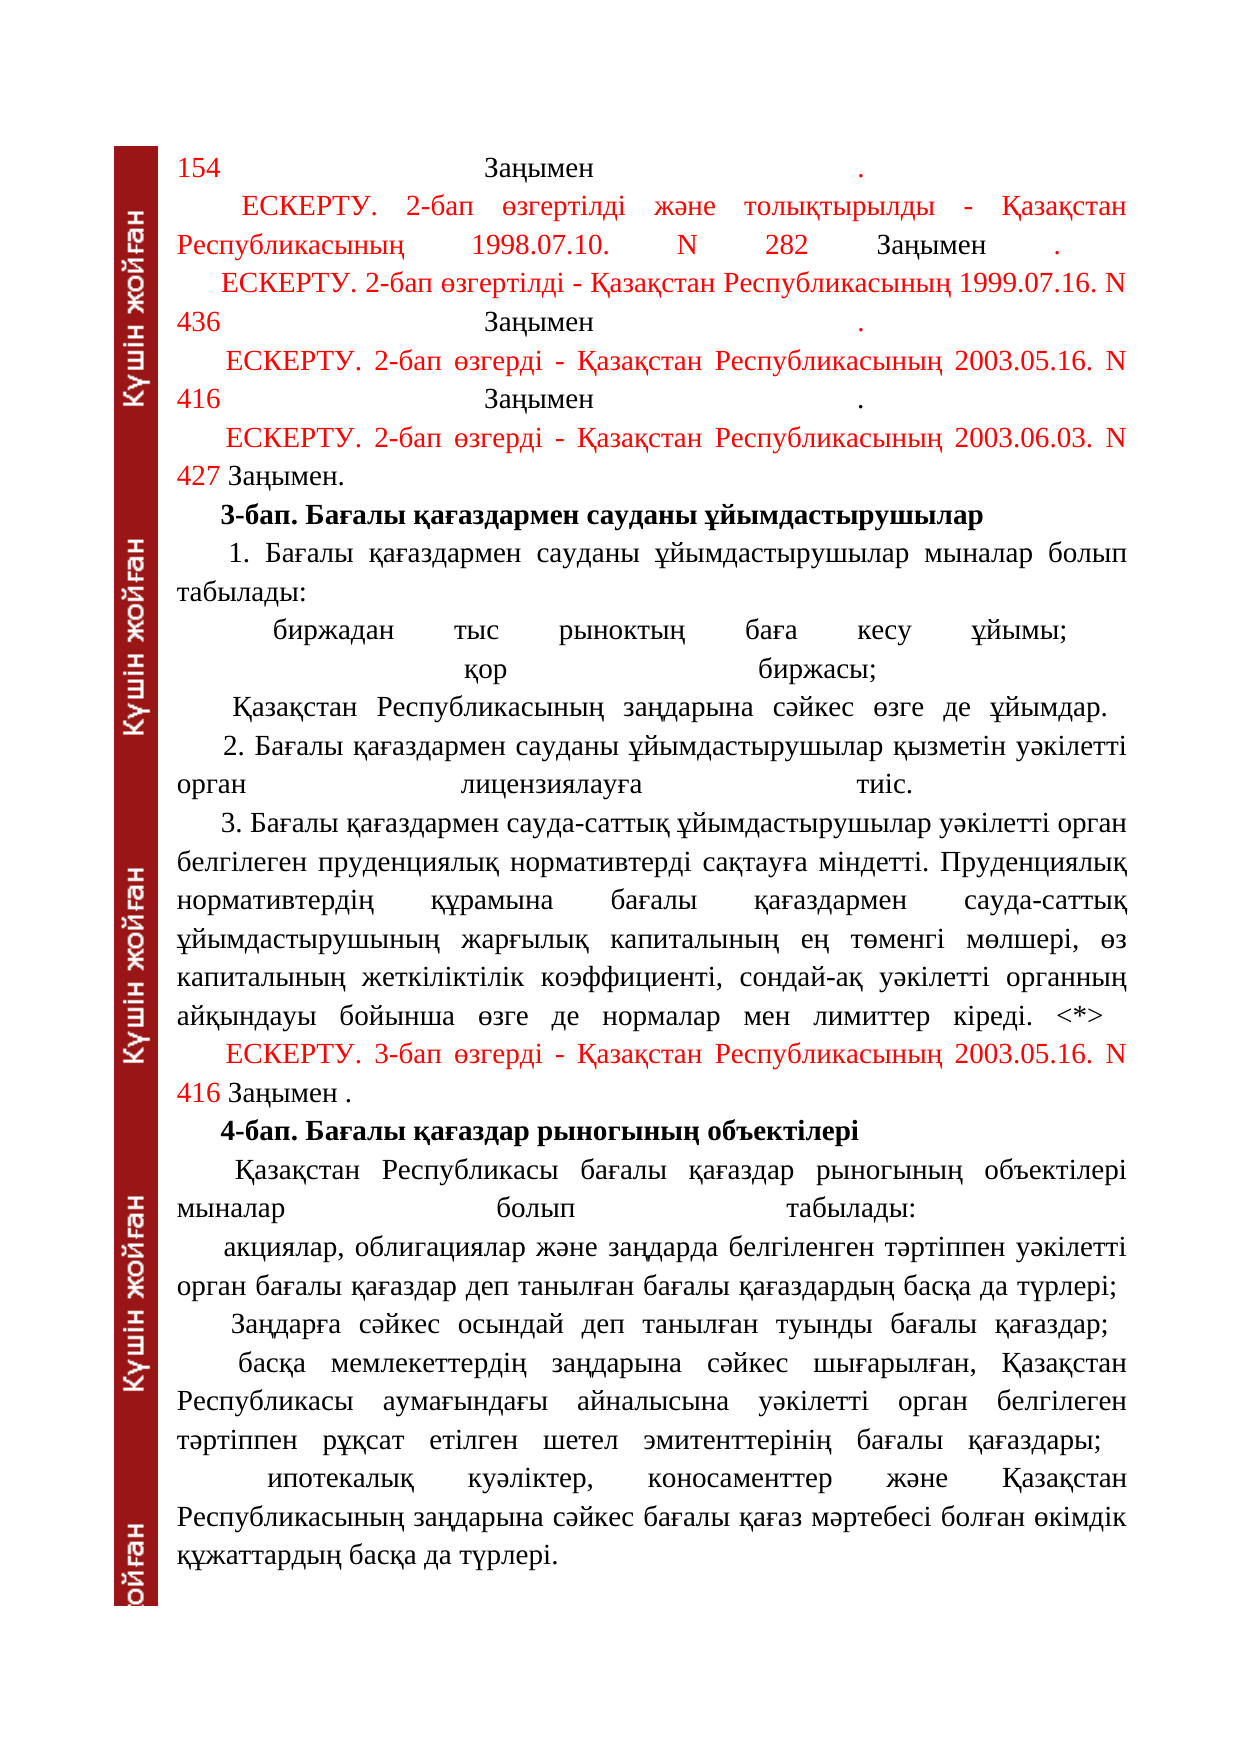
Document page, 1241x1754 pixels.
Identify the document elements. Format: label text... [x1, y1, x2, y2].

picture [114, 492, 158, 497]
picture [114, 530, 158, 535]
text Қазақстан Республикасы бағалы қағаздар рыногының объектiлерi мыналар болып табылады: акциялар, облигациялар және заңдарда белгiленген тәртiппен уәкiлеттi орган бағалы қағаздар деп танылған бағалы қағаздардың басқа да түрлерi; Заңдарға сәйкес осындай деп танылған туынды бағалы қағаздар; басқа мемлекеттердiң заңдарына сәйкес шығарылған, Қазақстан Республикасы аумағындағы айналысына уәкiлеттi орган белгiлеген тәртiппен рұқсат етiлген шетел эмитенттерiнiң бағалы қағаздары; ипотекалық куәлiктер, коносаменттер және Қазақстан Республикасының заңдарына сәйкес бағалы қағаз мәртебесi болған өкiмдiк құжаттардың басқа да түрлерi. [112, 1152, 1128, 1571]
text 1. Бағалы қағаздармен сауданы ұйымдастырушылар мыналар болып табылады: биржадан тыс рыноктың баға кесу ұйымы; қор биржасы; Қазақстан Республикасының заңдарына сәйкес өзге де ұйымдар. 2. Бағалы қағаздармен сауданы ұйымдастырушылар қызметiн уәкiлеттi орган лицензиялауға тиiс. 3. Бағалы қағаздармен сауда-саттық ұйымдастырушылар уәкiлеттi орган белгiлеген пруденциялық нормативтердi сақтауға мiндеттi. Пруденциялық нормативтердiң құрамына бағалы қағаздармен сауда-саттық ұйымдастырушының жарғылық капиталының ең төменгi мөлшерi, өз капиталының жеткiлiктiлiк коэффициентi, сондай-ақ уәкiлеттi органның айқындауы бойынша өзге де нормалар мен лимиттер кiредi. <*> ЕСКЕРТУ. 3-бап өзгерді - Қазақстан Республикасының 2003.05.16. N 416 Заңымен . [112, 535, 1128, 1108]
text 4-бап. Бағалы қағаздар рыногының объектiлерi [112, 1113, 1128, 1147]
picture [114, 1108, 158, 1113]
picture [114, 1147, 158, 1152]
picture [114, 146, 158, 150]
text 3-бап. Бағалы қағаздармен сауданы ұйымдастырушылар [112, 497, 1128, 530]
picture [114, 1571, 158, 1606]
